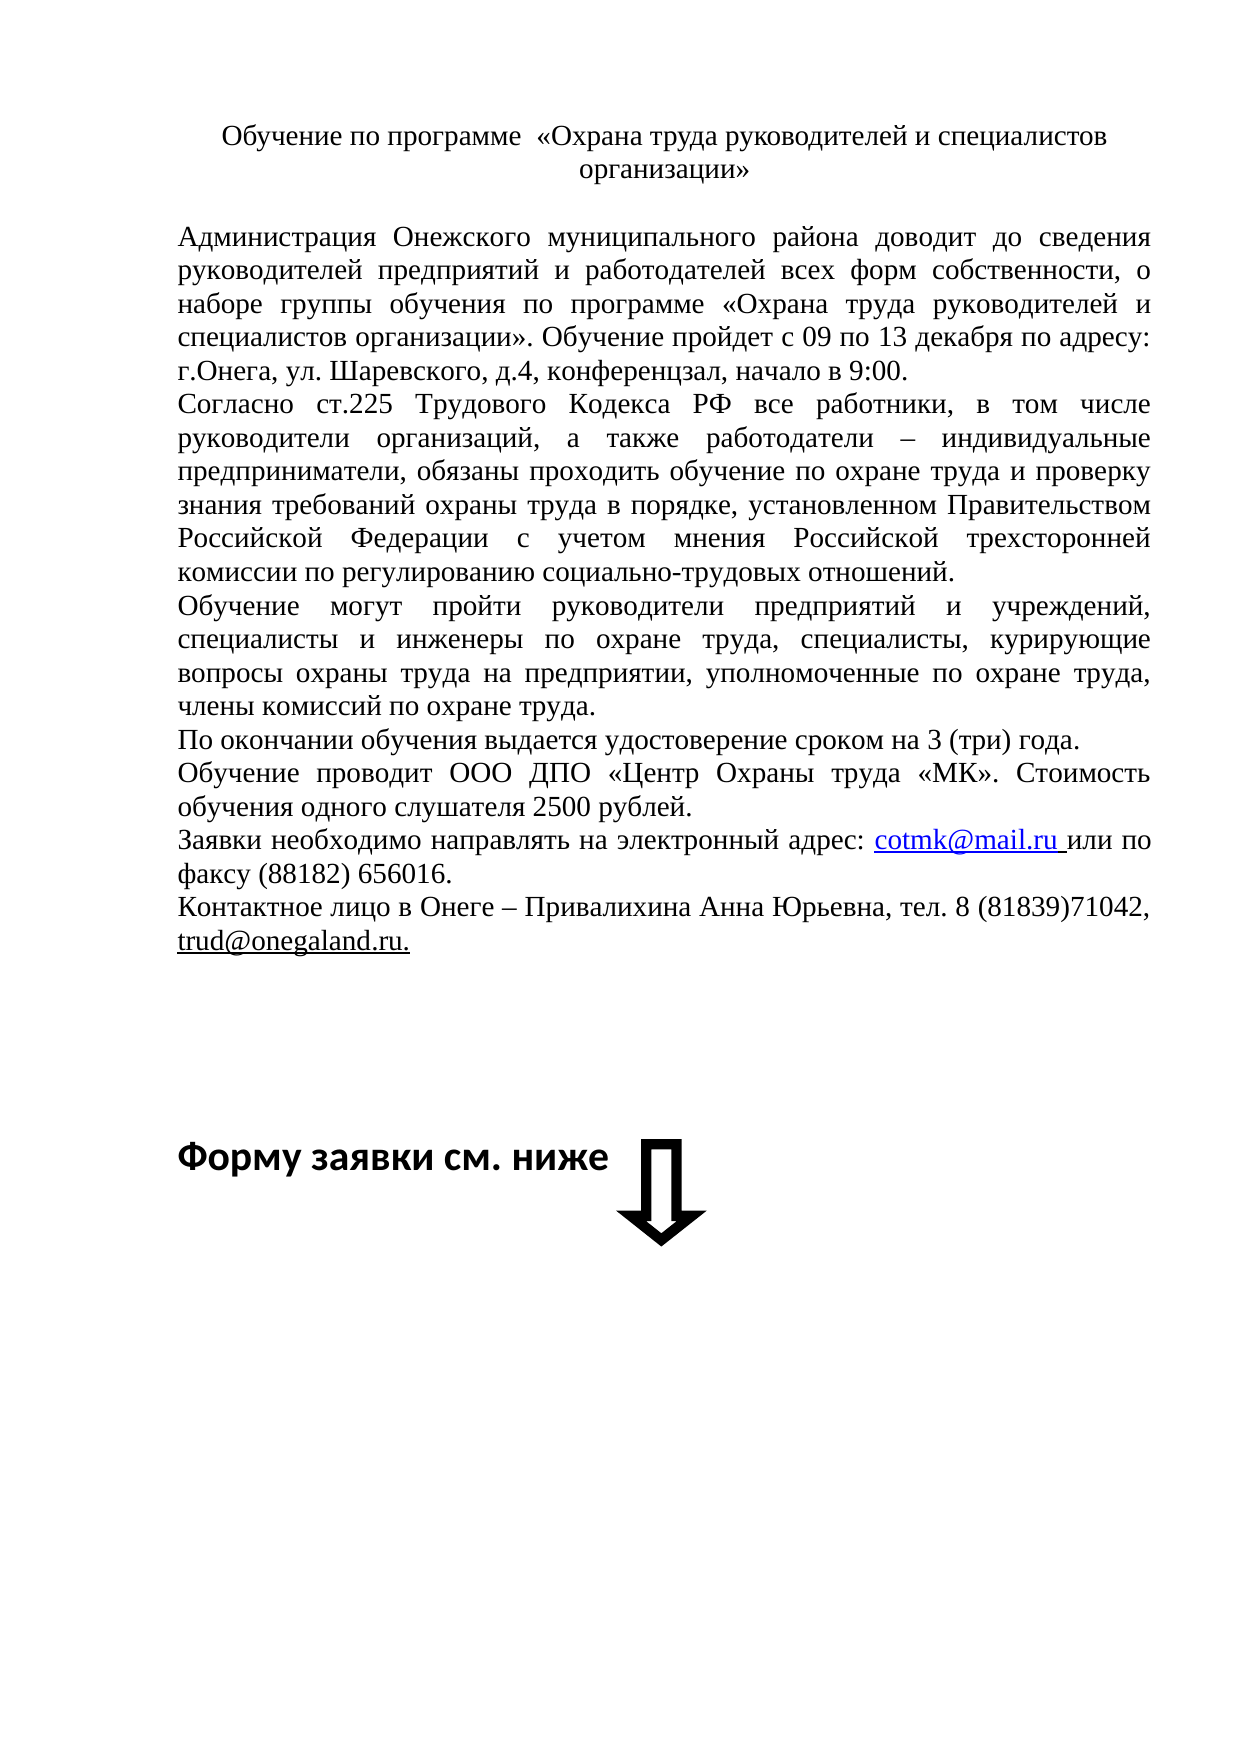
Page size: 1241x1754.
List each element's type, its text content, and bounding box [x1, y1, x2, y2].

text Обучение по программе «Охрана труда руководителей и специалистов организации» [177, 118, 1152, 185]
text Форму заявки см. ниже [177, 1130, 1152, 1181]
text Администрация Онежского муниципального района доводит до сведения руководителей предприятий и работодателей всех форм собственности, о наборе группы обучения по программе «Охрана труда руководителей и специалистов организации». Обучение пройдет с 09 по 13 декабря по адресу: г.Онега, ул. Шаревского, д.4, конференцзал, начало в 9:00. [177, 219, 1152, 386]
text Обучение могут пройти руководители предприятий и учреждений, специалисты и инженеры по охране труда, специалисты, курирующие вопросы охраны труда на предприятии, уполномоченные по охране труда, члены комиссий по охране труда. [177, 588, 1152, 722]
text По окончании обучения выдается удостоверение сроком на 3 (три) года. [177, 722, 1152, 755]
text Контактное лицо в Онеге – Привалихина Анна Юрьевна, тел. 8 (81839)71042, trud@onegaland.ru. [177, 889, 1152, 957]
text Заявки необходимо направлять на электронный адрес: cotmk@mail.ru или по факсу (88182) 656016. [177, 822, 1152, 889]
text Согласно ст.225 Трудового Кодекса РФ все работники, в том числе руководители организаций, а также работодатели – индивидуальные предприниматели, обязаны проходить обучение по охране труда и проверку знания требований охраны труда в порядке, установленном Правительством Российской Федерации с учетом мнения Российской трехсторонней комиссии по регулированию социально-трудовых отношений. [177, 386, 1152, 588]
text Обучение проводит ООО ДПО «Центр Охраны труда «МК». Стоимость обучения одного слушателя 2500 рублей. [177, 755, 1152, 822]
